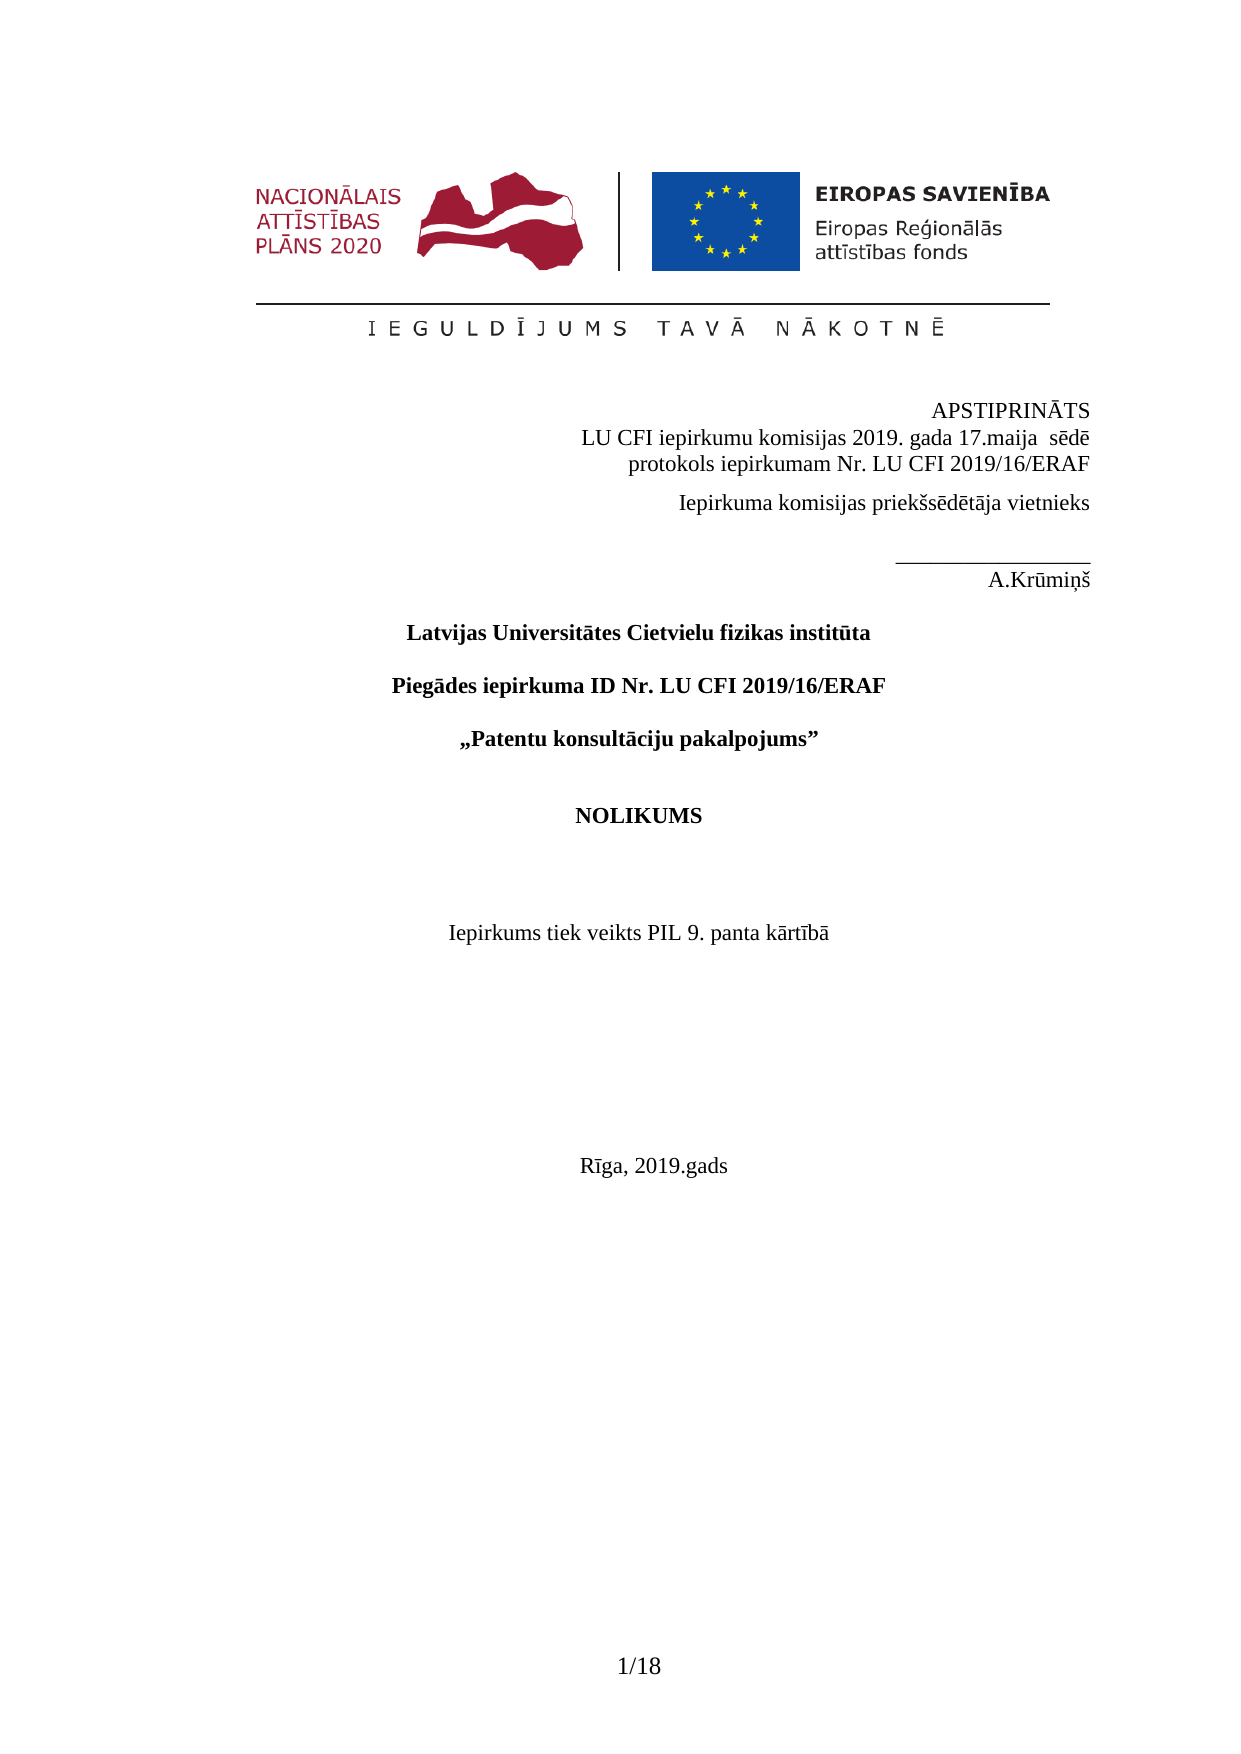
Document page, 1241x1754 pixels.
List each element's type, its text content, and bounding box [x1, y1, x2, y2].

text „Patentu konsultāciju pakalpojums” [187, 724, 1090, 751]
text protokols iepirkumam Nr. LU CFI 2019/16/ERAF [187, 450, 1090, 476]
text Iepirkuma komisijas priekšsēdētāja vietnieks [187, 489, 1090, 515]
subtitle Latvijas Universitātes Cietvielu fizikas institūta [187, 619, 1090, 646]
text LU CFI iepirkumu komisijas 2019. gada 17.maija sēdē [187, 423, 1090, 450]
text Rīga, 2019.gadsI. VISPĀRĪGĀ INFORMĀCIJA [217, 1152, 1090, 1178]
text APSTIPRINĀTS [187, 397, 1090, 423]
text Piegādes iepirkuma ID Nr. LU CFI 2019/16/ERAF [187, 672, 1090, 698]
text Iepirkums tiek veikts PIL 9. panta kārtībā [187, 919, 1090, 945]
text NOLIKUMS [187, 802, 1090, 829]
text A.Krūmiņš [187, 566, 1090, 593]
text _________________ [187, 540, 1090, 566]
